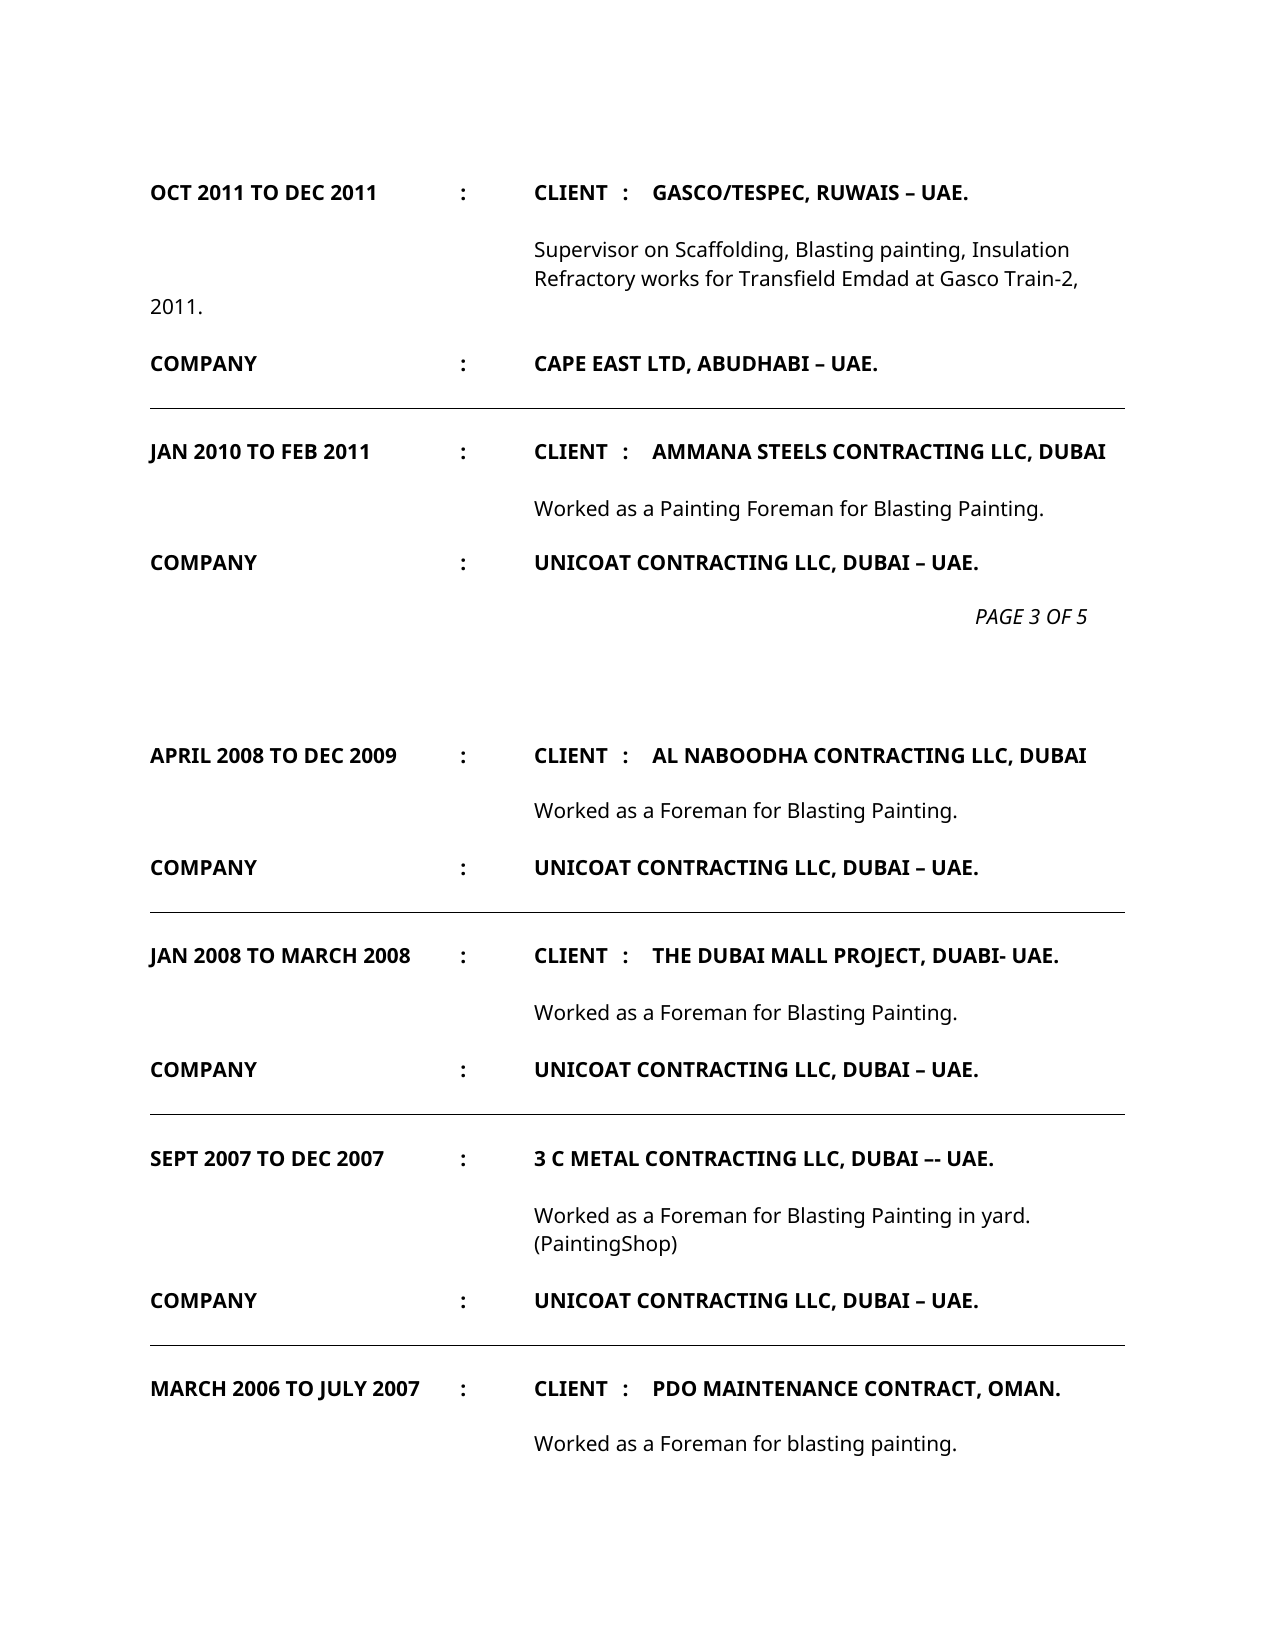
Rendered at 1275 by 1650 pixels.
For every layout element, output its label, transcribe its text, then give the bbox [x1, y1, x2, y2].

text SEPT 2007 TO DEC 2007 : 3 C METAL CONTRACTING LLC, DUBAI –- UAE. [150, 1144, 1125, 1172]
text APRIL 2008 TO DEC 2009 : CLIENT : AL NABOODHA CONTRACTING LLC, DUBAI [150, 742, 1125, 770]
text Supervisor on Scaffolding, Blasting painting, Insulation [150, 235, 1125, 264]
text COMPANY : UNICOAT CONTRACTING LLC, DUBAI – UAE. [150, 1286, 1125, 1314]
text Refractory works for Transfield Emdad at Gasco Train-2, 2011. [150, 264, 1125, 321]
text MARCH 2006 TO JULY 2007 : CLIENT : PDO MAINTENANCE CONTRACT, OMAN. [150, 1374, 1125, 1403]
text Worked as a Foreman for blasting painting. [150, 1429, 1125, 1458]
text JAN 2010 TO FEB 2011 : CLIENT : AMMANA STEELS CONTRACTING LLC, DUBAI [150, 437, 1125, 466]
text COMPANY : CAPE EAST LTD, ABUDHABI – UAE. [150, 349, 1125, 377]
text COMPANY : UNICOAT CONTRACTING LLC, DUBAI – UAE. [150, 548, 1125, 577]
text Worked as a Painting Foreman for Blasting Painting. [150, 494, 1125, 523]
text JAN 2008 TO MARCH 2008 : CLIENT : THE DUBAI MALL PROJECT, DUABI- UAE. [150, 942, 1125, 970]
text PAGE 3 OF 5 [150, 602, 1125, 631]
text Worked as a Foreman for Blasting Painting. [150, 998, 1125, 1027]
text COMPANY : UNICOAT CONTRACTING LLC, DUBAI – UAE. [150, 853, 1125, 882]
text Worked as a Foreman for Blasting Painting in yard. (PaintingShop) [534, 1201, 1125, 1258]
text Worked as a Foreman for Blasting Painting. [150, 796, 1125, 825]
text OCT 2011 TO DEC 2011 : CLIENT : GASCO/TESPEC, RUWAIS – UAE. [150, 178, 1125, 207]
text COMPANY : UNICOAT CONTRACTING LLC, DUBAI – UAE. [150, 1055, 1125, 1084]
